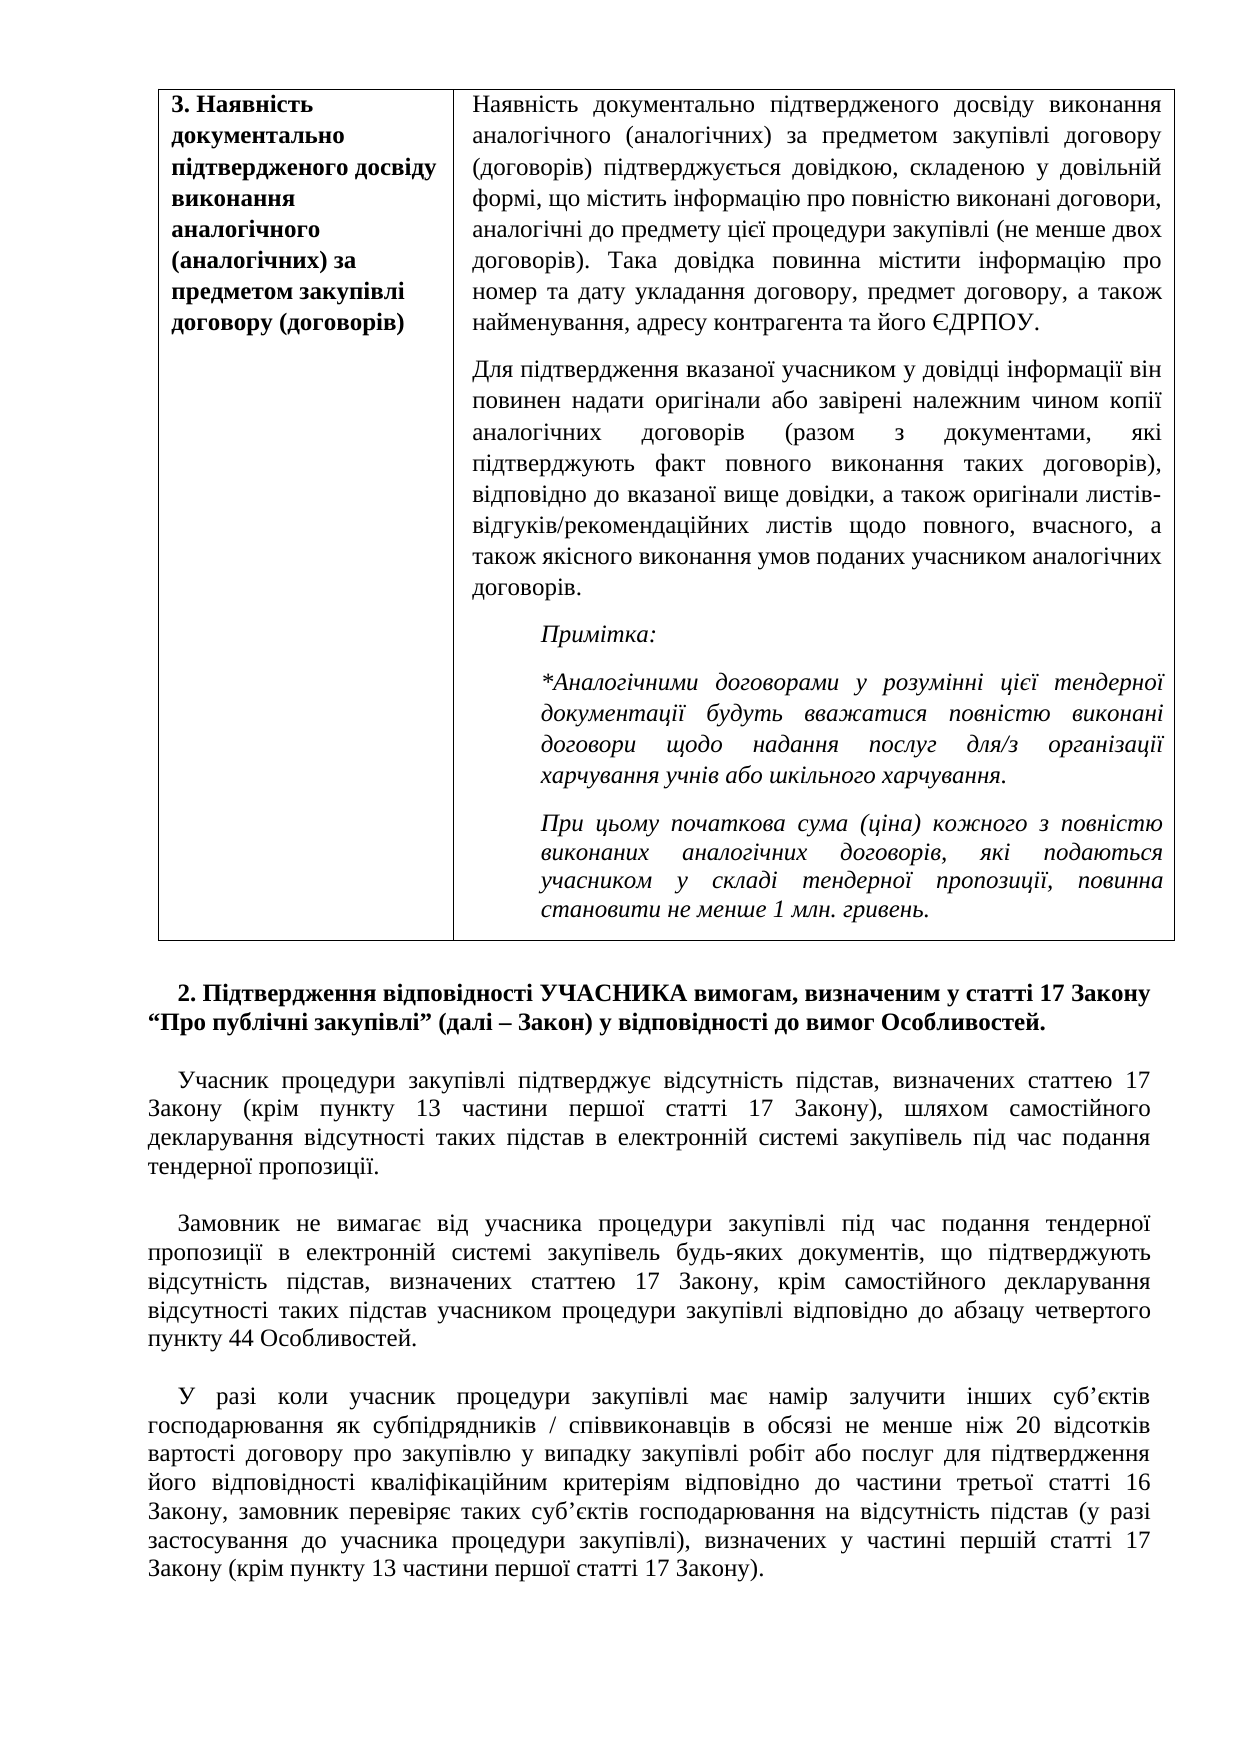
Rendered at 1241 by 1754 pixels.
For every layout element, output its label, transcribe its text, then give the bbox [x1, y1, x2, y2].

text Замовник не вимагає від учасника процедури закупівлі під час подання тендерної пропозиції в електронній системі закупівель будь-яких документів, що підтверджують відсутність підстав, визначених статтею 17 Закону, крім самостійного декларування відсутності таких підстав учасником процедури закупівлі відповідно до абзацу четвертого пункту 44 Особливостей. [148, 1208, 1152, 1352]
text Учасник процедури закупівлі підтверджує відсутність підстав, визначених статтею 17 Закону (крім пункту 13 частини першої статті 17 Закону), шляхом самостійного декларування відсутності таких підстав в електронній системі закупівель під час подання тендерної пропозиції. [148, 1065, 1152, 1180]
text У разі коли учасник процедури закупівлі має намір залучити інших суб’єктів господарювання як субпідрядників / співвиконавців в обсязі не менше ніж 20 відсотків вартості договору про закупівлю у випадку закупівлі робіт або послуг для підтвердження його відповідності кваліфікаційним критеріям відповідно до частини третьої статті 16 Закону, замовник перевіряє таких суб’єктів господарювання на відсутність підстав (у разі застосування до учасника процедури закупівлі), визначених у частині першій статті 17 Закону (крім пункту 13 частини першої статті 17 Закону). [148, 1381, 1152, 1582]
table_cell Наявність документально підтвердженого досвіду виконання аналогічного (аналогічних) за предметом закупівлі договору (договорів) підтверджується довідкою, складеною у довільній формі, що містить інформацію про повністю виконані договори, аналогічні до предмету цієї процедури закупівлі (не менше двох договорів). Така довідка повинна містити інформацію про номер та дату укладання договору, предмет договору, а також найменування, адресу контрагента та його ЄДРПОУ. Для підтвердження вказаної учасником у довідці інформації він повинен надати оригінали або завірені належним чином копії аналогічних договорів (разом з документами, які підтверджують факт повного виконання таких договорів), відповідно до вказаної вище довідки, а також оригінали листів-відгуків/рекомендаційних листів щодо повного, вчасного, а також якісного виконання умов поданих учасником аналогічних договорів. Примітка: *Аналогічними договорами у розумінні цієї тендерної документації будуть вважатися повністю виконані договори щодо надання послуг для/з організації харчування учнів або шкільного харчування. При цьому початкова сума (ціна) кожного з повністю виконаних аналогічних договорів, які подаються учасником у складі тендерної пропозиції, повинна становити не менше 1 млн. гривень. [454, 90, 1174, 940]
table_cell 3. Наявність документально підтвердженого досвіду виконання аналогічного (аналогічних) за предметом закупівлі договору (договорів) [159, 90, 453, 940]
text 2. Підтвердження відповідності УЧАСНИКА вимогам, визначеним у статті 17 Закону “Про публічні закупівлі” (далі – Закон) у відповідності до вимог Особливостей. [148, 978, 1152, 1036]
